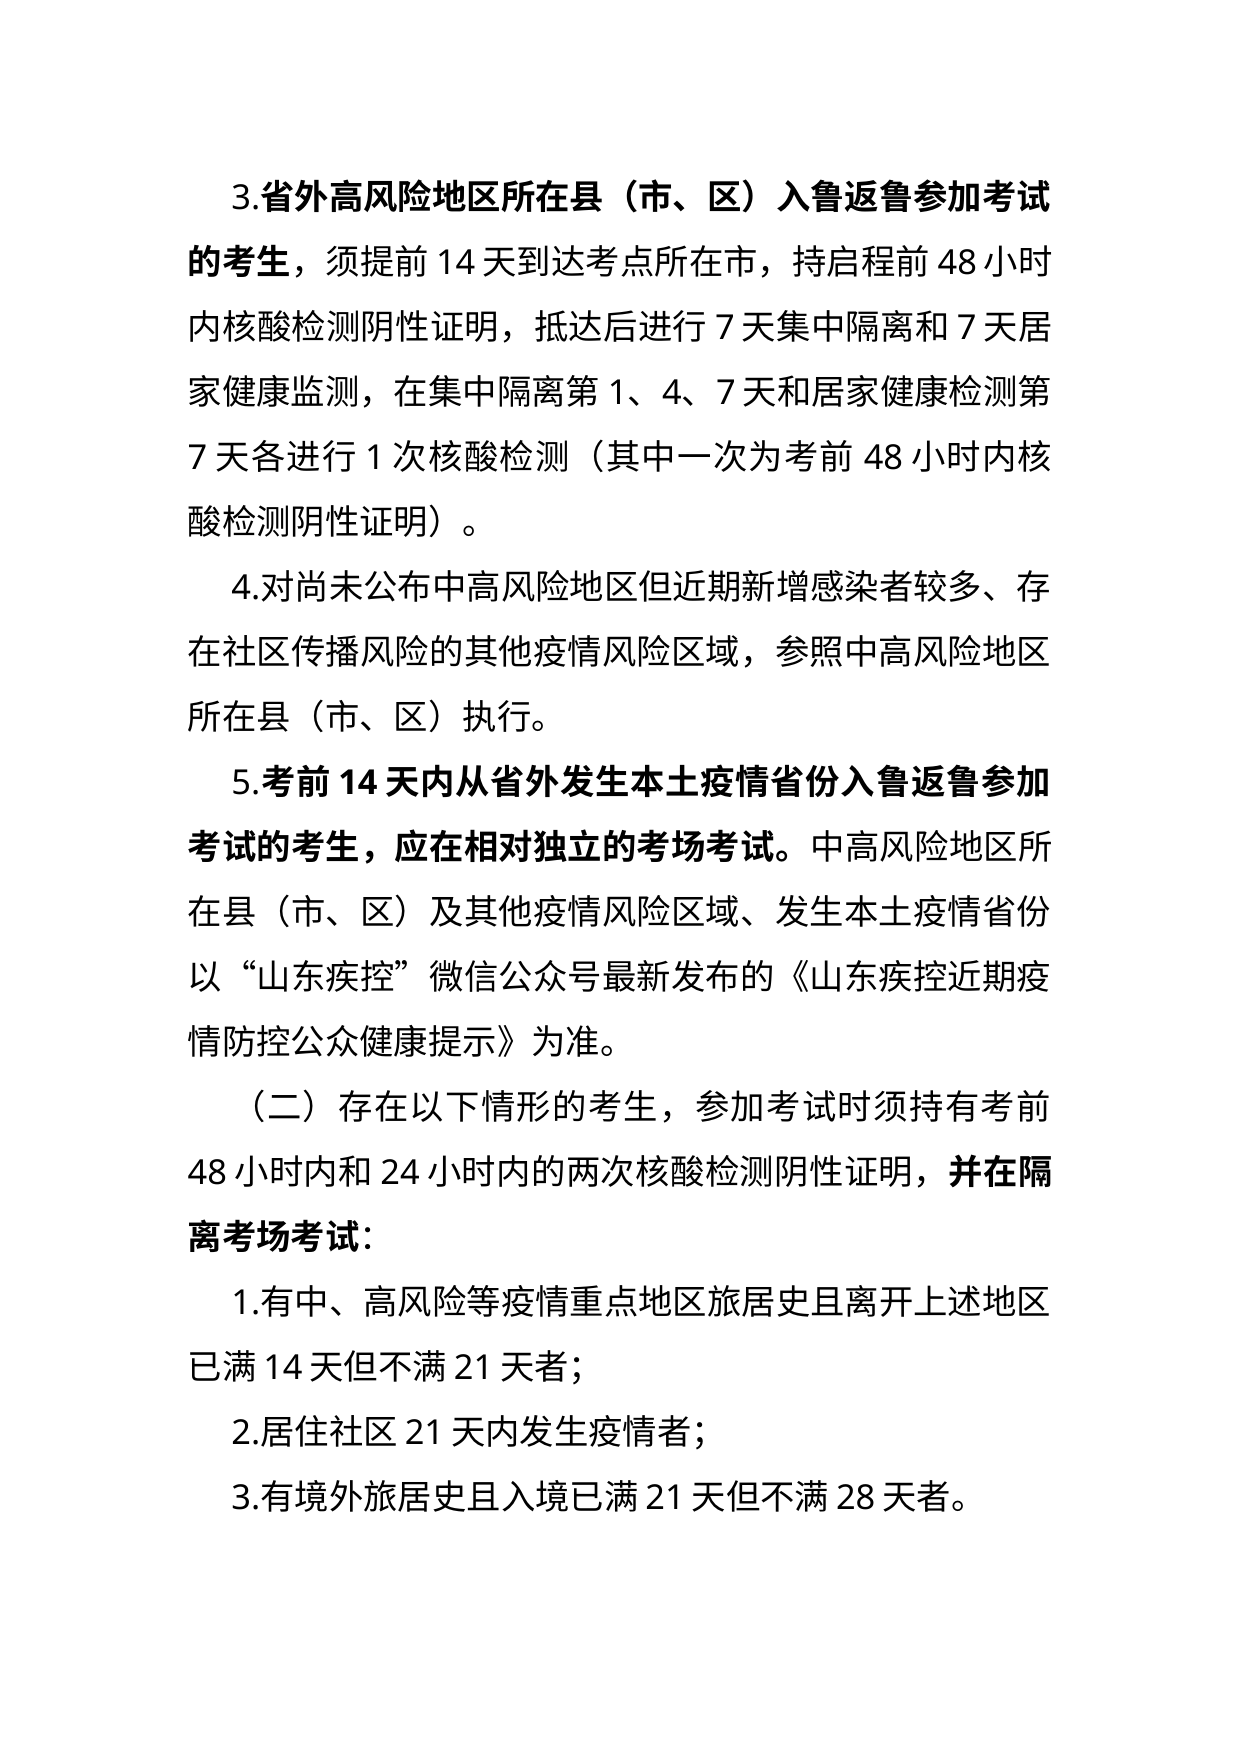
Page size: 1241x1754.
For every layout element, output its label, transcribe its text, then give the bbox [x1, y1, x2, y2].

text （二）存在以下情形的考生，参加考试时须持有考前48小时内和24小时内的两次核酸检测阴性证明，并在隔离考场考试： [187, 1072, 1053, 1267]
text 5.考前14天内从省外发生本土疫情省份入鲁返鲁参加考试的考生，应在相对独立的考场考试。中高风险地区所在县（市、区）及其他疫情风险区域、发生本土疫情省份以“山东疾控”微信公众号最新发布的《山东疾控近期疫情防控公众健康提示》为准。 [187, 747, 1053, 1072]
text 3.省外高风险地区所在县（市、区）入鲁返鲁参加考试的考生，须提前14天到达考点所在市，持启程前48小时内核酸检测阴性证明，抵达后进行7天集中隔离和7天居家健康监测，在集中隔离第1、4、7天和居家健康检测第7天各进行1次核酸检测（其中一次为考前48小时内核酸检测阴性证明）。 [187, 162, 1053, 552]
text 3.有境外旅居史且入境已满21天但不满28天者。 [187, 1462, 1053, 1527]
text 4.对尚未公布中高风险地区但近期新增感染者较多、存在社区传播风险的其他疫情风险区域，参照中高风险地区所在县（市、区）执行。 [187, 552, 1053, 747]
text 2.居住社区21天内发生疫情者； [187, 1397, 1053, 1462]
text 1.有中、高风险等疫情重点地区旅居史且离开上述地区已满14天但不满21天者； [187, 1267, 1053, 1397]
